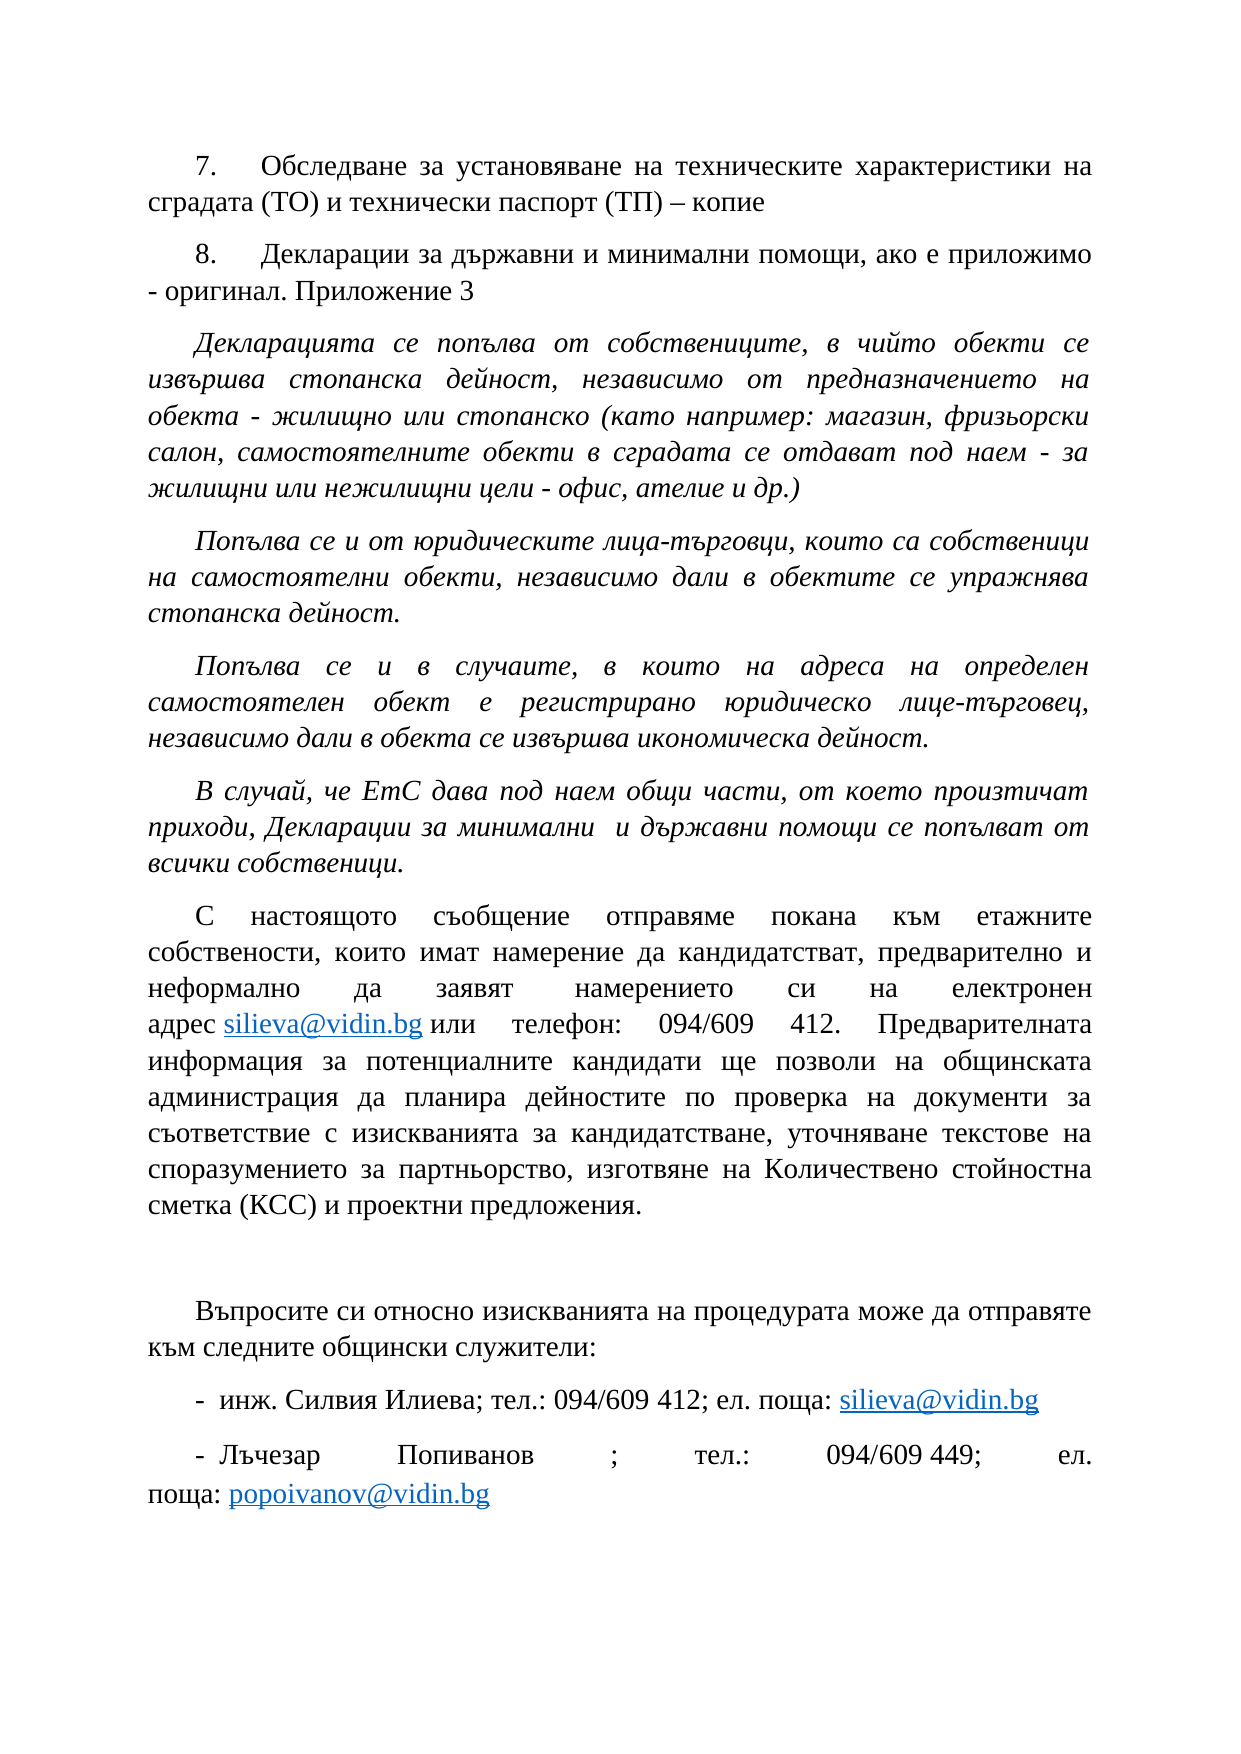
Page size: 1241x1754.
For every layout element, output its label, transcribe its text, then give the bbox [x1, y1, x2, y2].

text 8. Декларации за държавни и минимални помощи, ако е приложимо - оригинал. Приложение 3 [148, 237, 1093, 306]
text - Лъчезар Попиванов ; тел.: 094/609 449; ел. поща: popoivanov@vidin.bg [148, 1437, 1093, 1509]
text 7. Обследване за установяване на техническите характеристики на сградата (ТО) и технически паспорт (ТП) – копие [148, 148, 1093, 217]
text В случай, че ЕтС дава под наем общи части, от което произтичат приходи, Декларации за минимални и държавни помощи се попълват от всички собственици. [148, 773, 1093, 879]
text - инж. Силвия Илиева; тел.: 094/609 412; ел. поща: silieva@vidin.bg [148, 1382, 1093, 1416]
text Декларацията се попълва от собствениците, в чийто обекти се извършва стопанска дейност, независимо от предназначението на обекта - жилищно или стопанско (като например: магазин, фризьорски салон, самостоятелните обекти в сградата се отдават под наем - за жилищни или нежилищни цели - офис, ателие и др.) [148, 326, 1093, 504]
text Попълва се и в случаите, в които на адреса на определен самостоятелен обект е регистрирано юридическо лице-търговец, независимо дали в обекта се извършва икономическа дейност. [148, 648, 1093, 754]
text С настоящото съобщение отправяме покана към етажните собствености, които имат намерение да кандидатстват, предварително и неформално да заявят намерението си на електронен адрес silieva@vidin.bg или телефон: 094/609 412. Предварителната информация за потенциалните кандидати ще позволи на общинската администрация да планира дейностите по проверка на документи за съответствие с изискванията за кандидатстване, уточняване текстове на споразумението за партньорство, изготвяне на Количествено стойностна сметка (КСС) и проектни предложения. [148, 898, 1093, 1221]
text Въпросите си относно изискванията на процедурата може да отправяте към следните общински служители: [148, 1293, 1093, 1363]
text Попълва се и от юридическите лица-търговци, които са собственици на самостоятелни обекти, независимо дали в обектите се упражнява стопанска дейност. [148, 523, 1093, 629]
